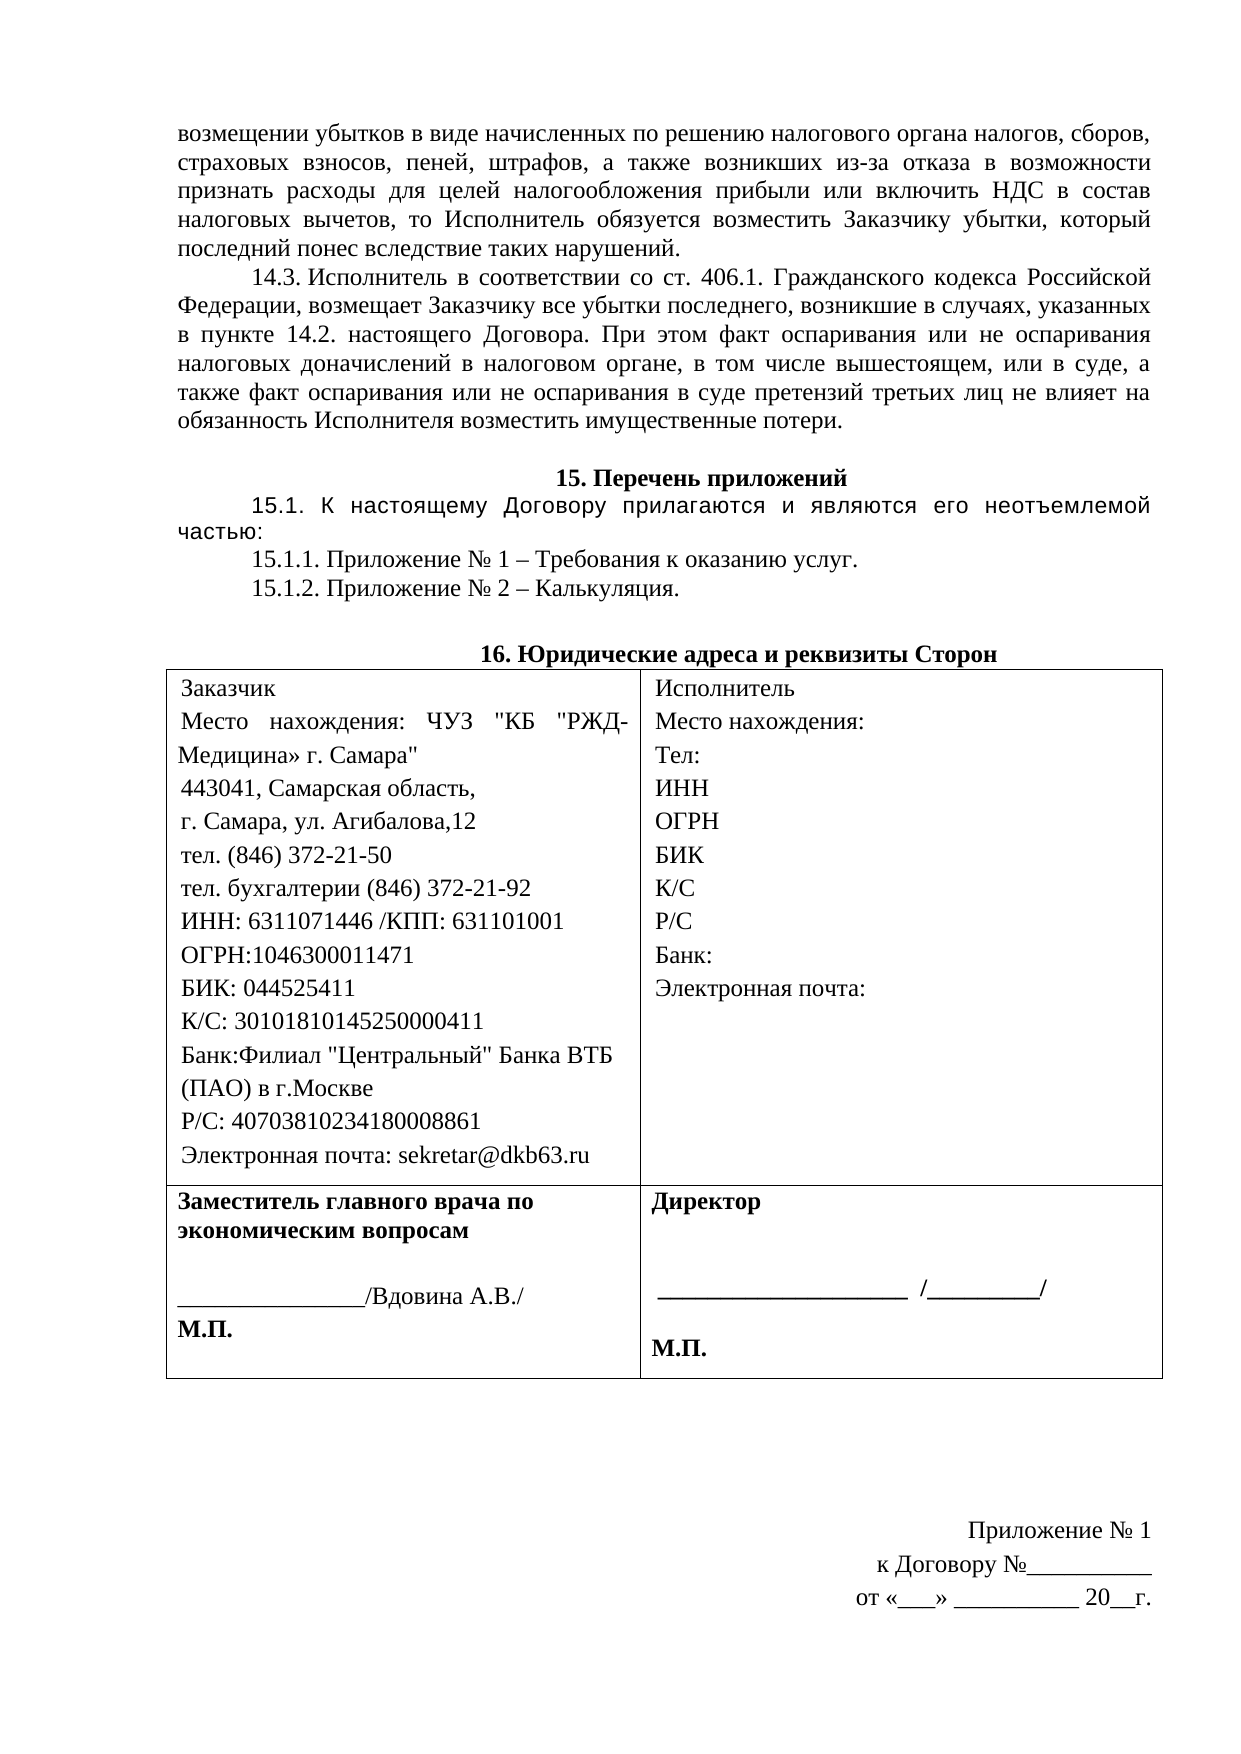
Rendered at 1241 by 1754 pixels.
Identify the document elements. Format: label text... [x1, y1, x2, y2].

subtitle 16. Юридические адреса и реквизиты Сторон [252, 635, 1152, 669]
text к Договору №__________ [177, 1545, 1152, 1579]
table_cell Заместитель главного врача по экономическим вопросам _______________/Вдовина А.В./ М.П. [167, 1186, 640, 1378]
text 15.1.1. Приложение № 1 – Требования к оказанию услуг. [177, 544, 1152, 573]
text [177, 118, 1152, 262]
text 14.3. Исполнитель в соответствии со ст. 406.1. Гражданского кодекса Российской Федерации, возмещает Заказчику все убытки последнего, возникшие в случаях, указанных в пункте 14.2. настоящего Договора. При этом факт оспаривания или не оспаривания налоговых доначислений в налоговом органе, в том числе вышестоящем, или в суде, а также факт оспаривания или не оспаривания в суде претензий третьих лиц не влияет на обязанность Исполнителя возместить имущественные потери. [177, 262, 1152, 434]
subtitle 15. Перечень приложений [177, 463, 1152, 492]
table_cell Директор ____________________ /_________/ М.П. [641, 1186, 1162, 1378]
text 15.1.2. Приложение № 2 – Калькуляция. [177, 573, 1152, 602]
text 15.1. К настоящему Договору прилагаются и являются его неотъемлемой частью: [177, 492, 1152, 544]
text Приложение № 1 [177, 1512, 1152, 1545]
table_header Заказчик Место нахождения: ЧУЗ "КБ "РЖД-Медицина» г. Самара" 443041, Самарская область, г. Самара, ул. Агибалова,12 тел. (846) 372-21-50 тел. бухгалтерии (846) 372-21-92 ИНН: 6311071446 /КПП: 631101001 ОГРН:1046300011471 БИК: 044525411 К/С: 30101810145250000411 Банк:Филиал "Центральный" Банка ВТБ (ПАО) в г.Москве Р/С: 40703810234180008861 Электронная почта: sekretar@dkb63.ru [167, 670, 640, 1185]
table_header Исполнитель Место нахождения: Тел: ИНН ОГРН БИК К/С Р/С Банк: Электронная почта: [641, 670, 1162, 1185]
text от «___» __________ 20__г. [177, 1579, 1152, 1612]
